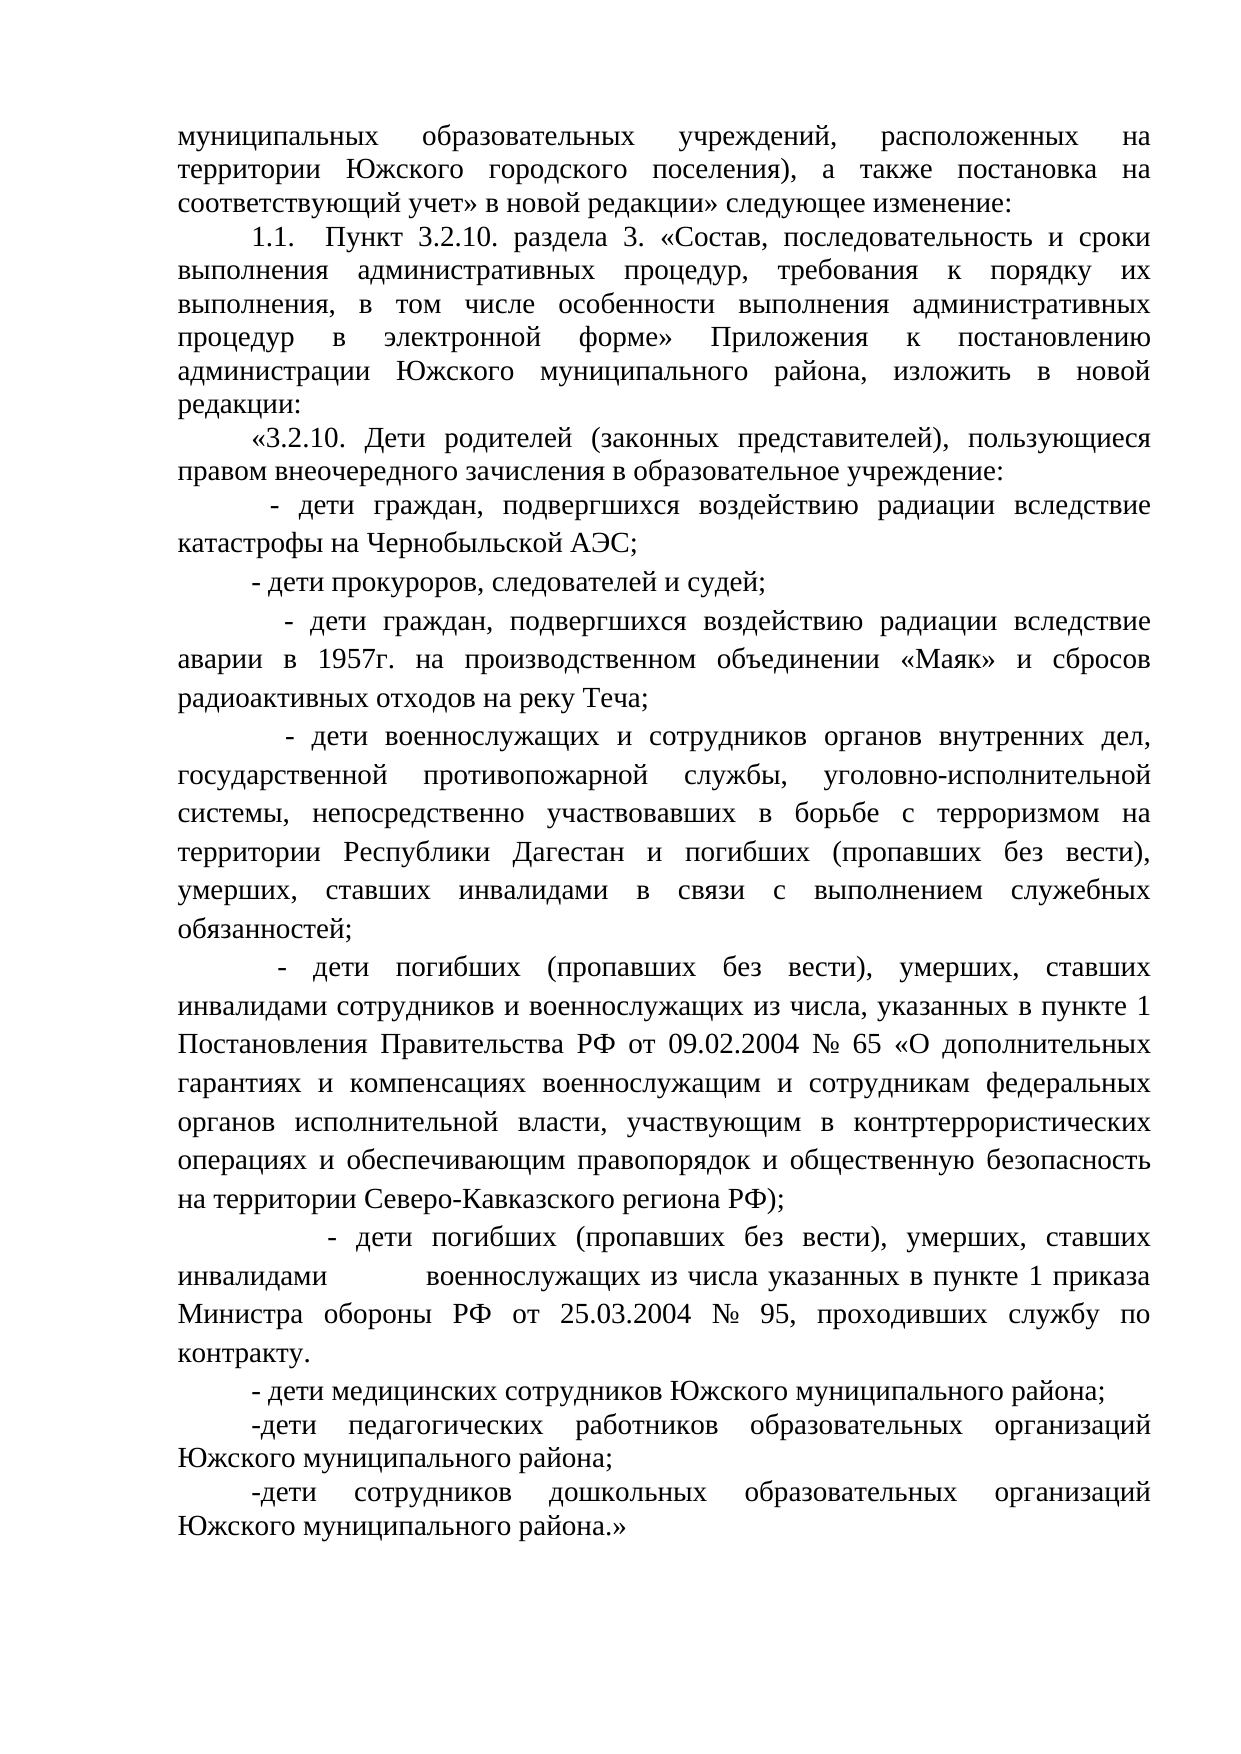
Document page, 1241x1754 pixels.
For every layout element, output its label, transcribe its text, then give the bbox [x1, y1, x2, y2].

list - дети погибших (пропавших без вести), умерших, ставших инвалидами сотрудников и военнослужащих из числа, указанных в пункте 1 Постановления Правительства РФ от 09.02.2004 № 65 «О дополнительных гарантиях и компенсациях военнослужащим и сотрудникам федеральных органов исполнительной власти, участвующим в контртеррористических операциях и обеспечивающим правопорядок и общественную безопасность на территории Северо-Кавказского региона РФ); [177, 949, 1152, 1214]
list Пункт 3.2.10. раздела 3. «Состав, последовательность и сроки выполнения административных процедур, требования к порядку их выполнения, в том числе особенности выполнения административных процедур в электронной форме» Приложения к постановлению администрации Южского муниципального района, изложить в новой редакции: [177, 219, 1152, 420]
list «3.2.10. Дети родителей (законных представителей), пользующиеся правом внеочередного зачисления в образовательное учреждение: [177, 420, 1152, 487]
text - дети медицинских сотрудников Южского муниципального района; [177, 1373, 1152, 1407]
list - дети погибших (пропавших без вести), умерших, ставших инвалидами военнослужащих из числа указанных в пункте 1 приказа Министра обороны РФ от 25.03.2004 № 95, проходивших службу по контракту. [177, 1219, 1152, 1368]
list - дети граждан, подвергшихся воздействию радиации вследствие аварии в 1957г. на производственном объединении «Маяк» и сбросов радиоактивных отходов на реку Теча; [177, 603, 1152, 713]
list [177, 118, 1152, 219]
list - дети прокуроров, следователей и судей; [177, 564, 1152, 598]
text -дети педагогических работников образовательных организаций Южского муниципального района; [177, 1407, 1152, 1474]
list - дети военнослужащих и сотрудников органов внутренних дел, государственной противопожарной службы, уголовно-исполнительной системы, непосредственно участвовавших в борьбе с терроризмом на территории Республики Дагестан и погибших (пропавших без вести), умерших, ставших инвалидами в связи с выполнением служебных обязанностей; [177, 718, 1152, 944]
text -дети сотрудников дошкольных образовательных организаций Южского муниципального района.» [177, 1474, 1152, 1541]
list - дети граждан, подвергшихся воздействию радиации вследствие катастрофы на Чернобыльской АЭС; [177, 487, 1152, 559]
